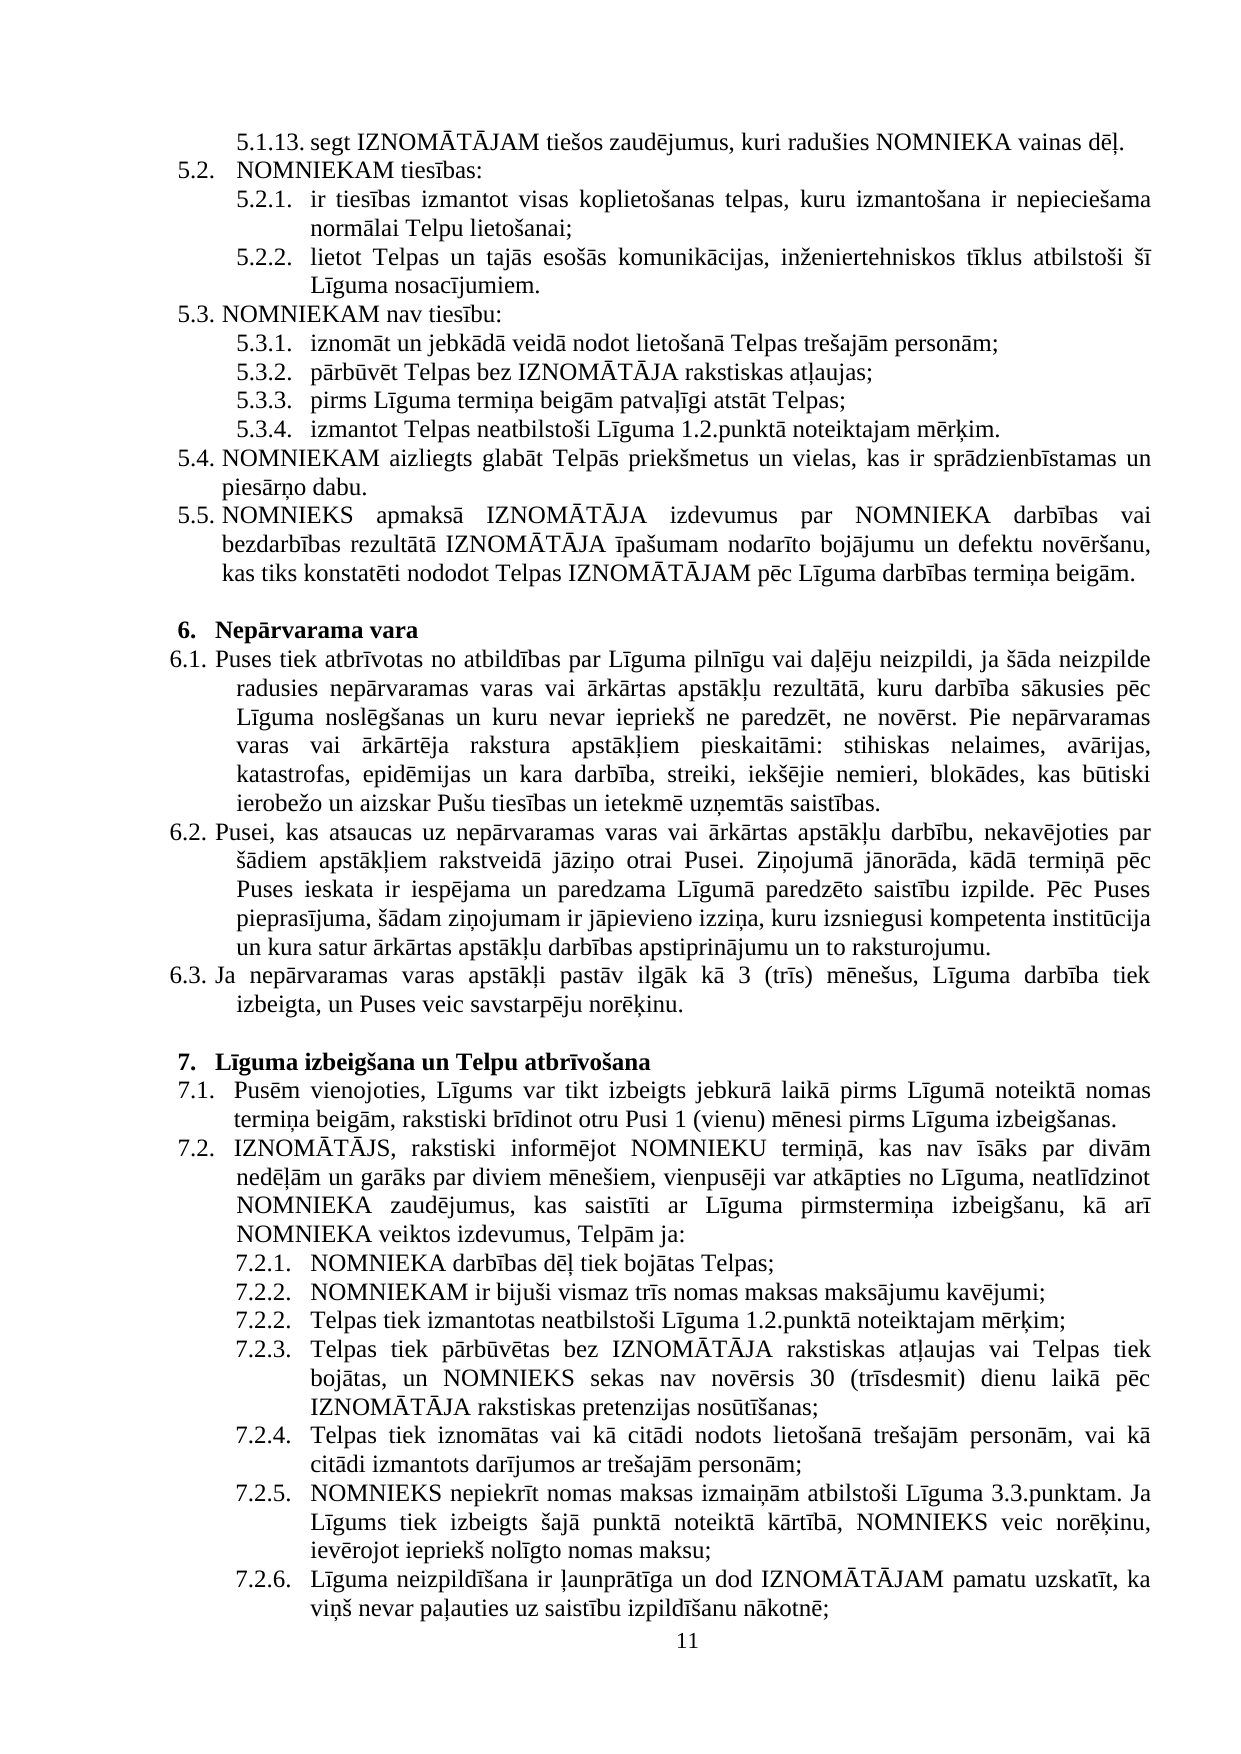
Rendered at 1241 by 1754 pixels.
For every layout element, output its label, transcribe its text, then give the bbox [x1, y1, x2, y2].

list Telpas tiek iznomātas vai kā citādi nodots lietošanā trešajām personām, vai kā citādi izmantots darījumos ar trešajām personām; [235, 1420, 1152, 1478]
list Pusēm vienojoties, Līgums var tikt izbeigts jebkurā laikā pirms Līgumā noteiktā nomas termiņa beigām, rakstiski brīdinot otru Pusi 1 (vienu) mēnesi pirms Līguma izbeigšanas. [177, 1075, 1152, 1133]
list iznomāt un jebkādā veidā nodot lietošanā Telpas trešajām personām; [236, 328, 1152, 357]
list NOMNIEKS apmaksā IZNOMĀTĀJA izdevumus par NOMNIEKA darbības vai bezdarbības rezultātā IZNOMĀTĀJA īpašumam nodarīto bojājumu un defektu novēršanu, kas tiks konstatēti nododot Telpas IZNOMĀTĀJAM pēc Līguma darbības termiņa beigām. [177, 500, 1152, 587]
list Līguma neizpildīšana ir ļaunprātīga un dod IZNOMĀTĀJAM pamatu uzskatīt, ka viņš nevar paļauties uz saistību izpildīšanu nākotnē; [235, 1564, 1152, 1622]
list IZNOMĀTĀJS, rakstiski informējot NOMNIEKU termiņā, kas nav īsāks par divām nedēļām un garāks par diviem mēnešiem, vienpusēji var atkāpties no Līguma, neatlīdzinot NOMNIEKA zaudējumus, kas saistīti ar Līguma pirmstermiņa izbeigšanu, kā arī NOMNIEKA veiktos izdevumus, Telpām ja: [177, 1133, 1152, 1248]
list lietot Telpas un tajās esošās komunikācijas, inženiertehniskos tīklus atbilstoši šī Līguma nosacījumiem. [236, 242, 1152, 299]
list NOMNIEKAM nav tiesību: [177, 299, 1152, 328]
list Pusei, kas atsaucas uz nepārvaramas varas vai ārkārtas apstākļu darbību, nekavējoties par šādiem apstākļiem rakstveidā jāziņo otrai Pusei. Ziņojumā jānorāda, kādā termiņā pēc Puses ieskata ir iespējama un paredzama Līgumā paredzēto saistību izpilde. Pēc Puses pieprasījuma, šādam ziņojumam ir jāpievieno izziņa, kuru izsniegusi kompetenta institūcija un kura satur ārkārtas apstākļu darbības apstiprinājumu un to raksturojumu. [169, 817, 1152, 960]
list pārbūvēt Telpas bez IZNOMĀTĀJA rakstiskas atļaujas; [236, 357, 1152, 385]
list segt IZNOMĀTĀJAM tiešos zaudējumus, kuri radušies NOMNIEKA vainas dēļ. [236, 127, 1152, 155]
list Telpas tiek izmantotas neatbilstoši Līguma 1.2.punktā noteiktajam mērķim; [235, 1305, 1152, 1334]
list NOMNIEKA darbības dēļ tiek bojātas Telpas; [235, 1248, 1152, 1277]
list ir tiesības izmantot visas koplietošanas telpas, kuru izmantošana ir nepieciešama normālai Telpu lietošanai; [236, 184, 1152, 242]
list NOMNIEKAM tiesības: [177, 155, 1152, 184]
list izmantot Telpas neatbilstoši Līguma 1.2.punktā noteiktajam mērķim. [236, 414, 1152, 443]
list Telpas tiek pārbūvētas bez IZNOMĀTĀJA rakstiskas atļaujas vai Telpas tiek bojātas, un NOMNIEKS sekas nav novērsis 30 (trīsdesmit) dienu laikā pēc IZNOMĀTĀJA rakstiskas pretenzijas nosūtīšanas; [235, 1334, 1152, 1420]
list pirms Līguma termiņa beigām patvaļīgi atstāt Telpas; [236, 385, 1152, 414]
list Puses tiek atbrīvotas no atbildības par Līguma pilnīgu vai daļēju neizpildi, ja šāda neizpilde radusies nepārvaramas varas vai ārkārtas apstākļu rezultātā, kuru darbība sākusies pēc Līguma noslēgšanas un kuru nevar iepriekš ne paredzēt, ne novērst. Pie nepārvaramas varas vai ārkārtēja rakstura apstākļiem pieskaitāmi: stihiskas nelaimes, avārijas, katastrofas, epidēmijas un kara darbība, streiki, iekšējie nemieri, blokādes, kas būtiski ierobežo un aizskar Pušu tiesības un ietekmē uzņemtās saistības. [169, 644, 1152, 817]
list NOMNIEKAM aizliegts glabāt Telpās priekšmetus un vielas, kas ir sprādzienbīstamas un piesārņo dabu. [177, 443, 1152, 500]
list NOMNIEKS nepiekrīt nomas maksas izmaiņām atbilstoši Līguma 3.3.punktam. Ja Līgums tiek izbeigts šajā punktā noteiktā kārtībā, NOMNIEKS veic norēķinu, ievērojot iepriekš nolīgto nomas maksu; [235, 1478, 1152, 1564]
list Nepārvarama vara [177, 615, 1152, 644]
list Līguma izbeigšana un Telpu atbrīvošana [177, 1047, 1152, 1075]
list NOMNIEKAM ir bijuši vismaz trīs nomas maksas maksājumu kavējumi; [235, 1277, 1152, 1305]
list Ja nepārvaramas varas apstākļi pastāv ilgāk kā 3 (trīs) mēnešus, Līguma darbība tiek izbeigta, un Puses veic savstarpēju norēķinu. [169, 960, 1152, 1018]
